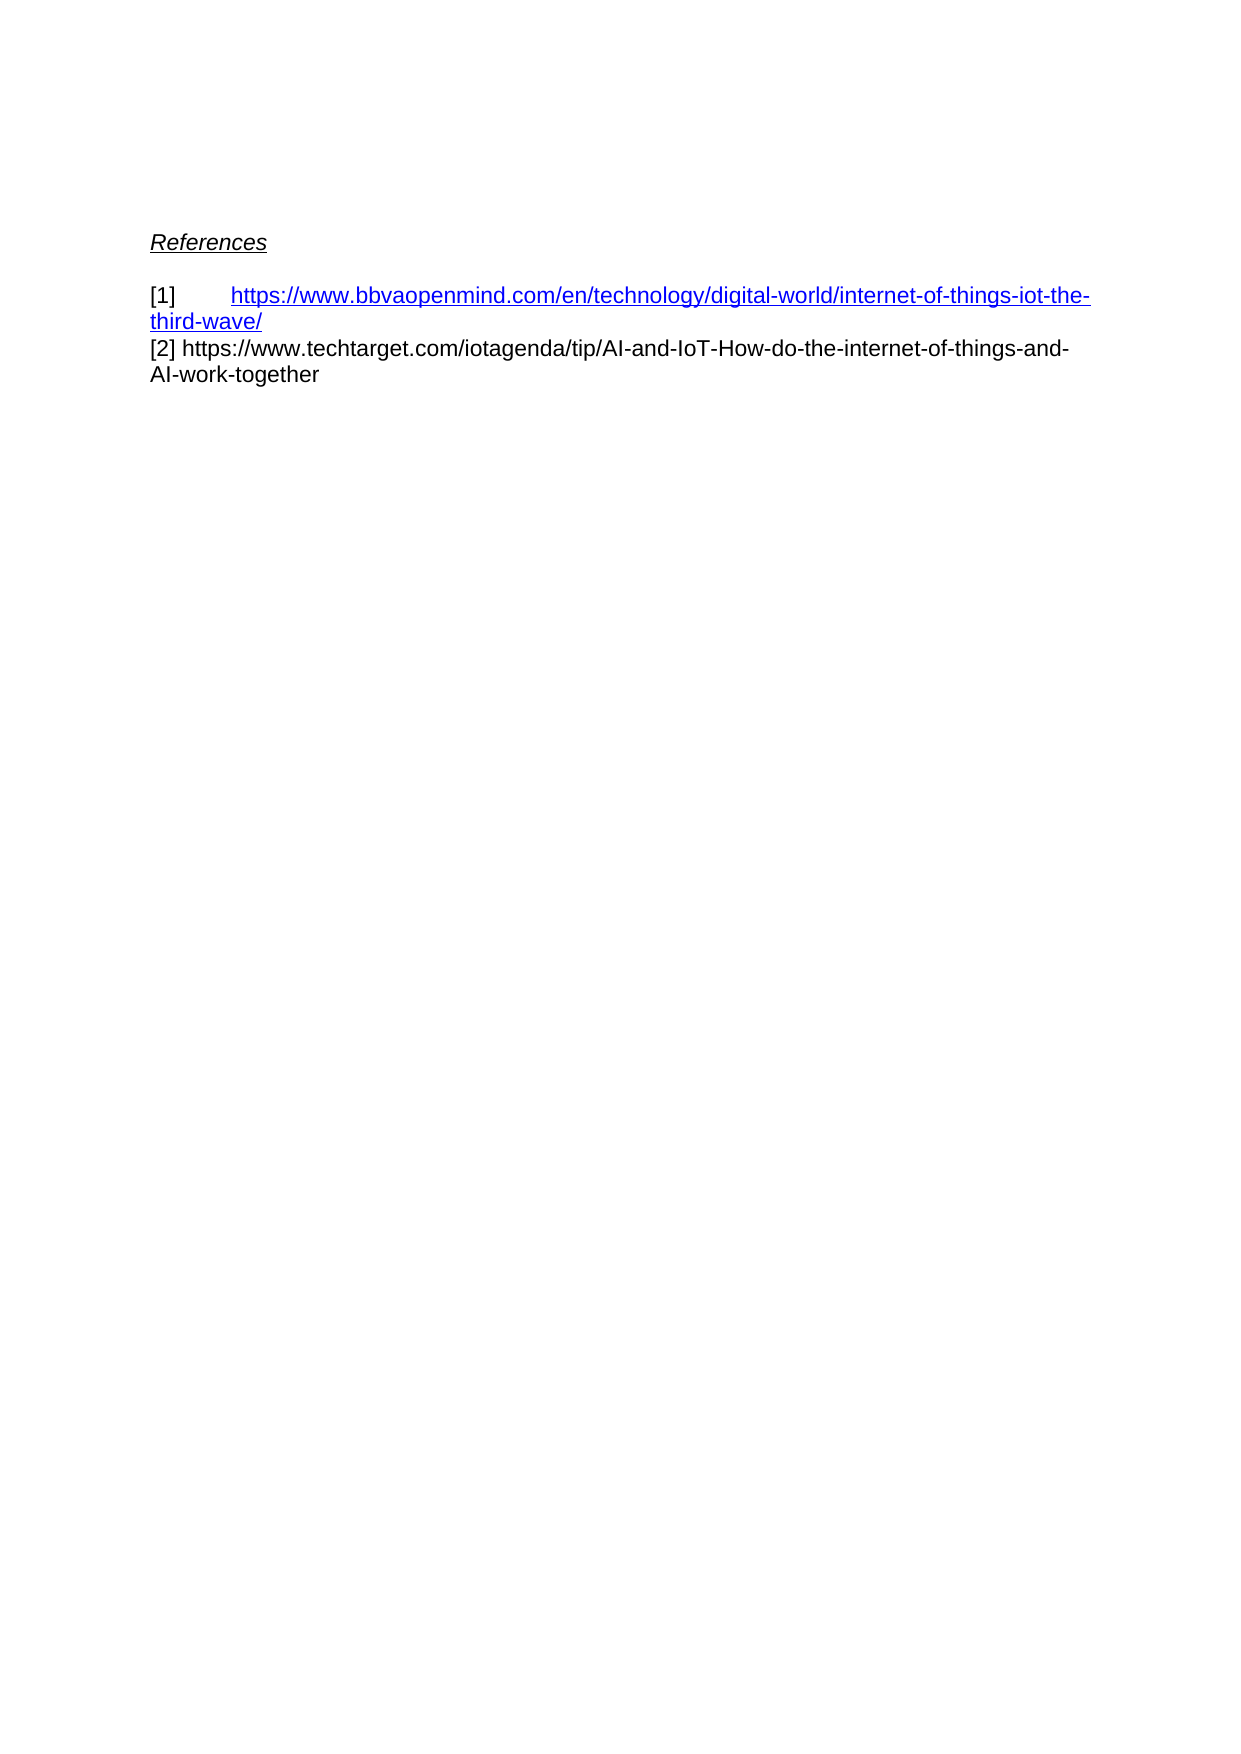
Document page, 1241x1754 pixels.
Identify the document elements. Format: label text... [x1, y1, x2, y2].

text [2] https://www.techtarget.com/iotagenda/tip/AI-and-IoT-How-do-the-internet-of-things-and-AI-work-together [150, 334, 1090, 387]
text [1] https://www.bbvaopenmind.com/en/technology/digital-world/internet-of-things-iot-the-third-wave/ [150, 282, 1090, 334]
text References [150, 229, 1090, 255]
